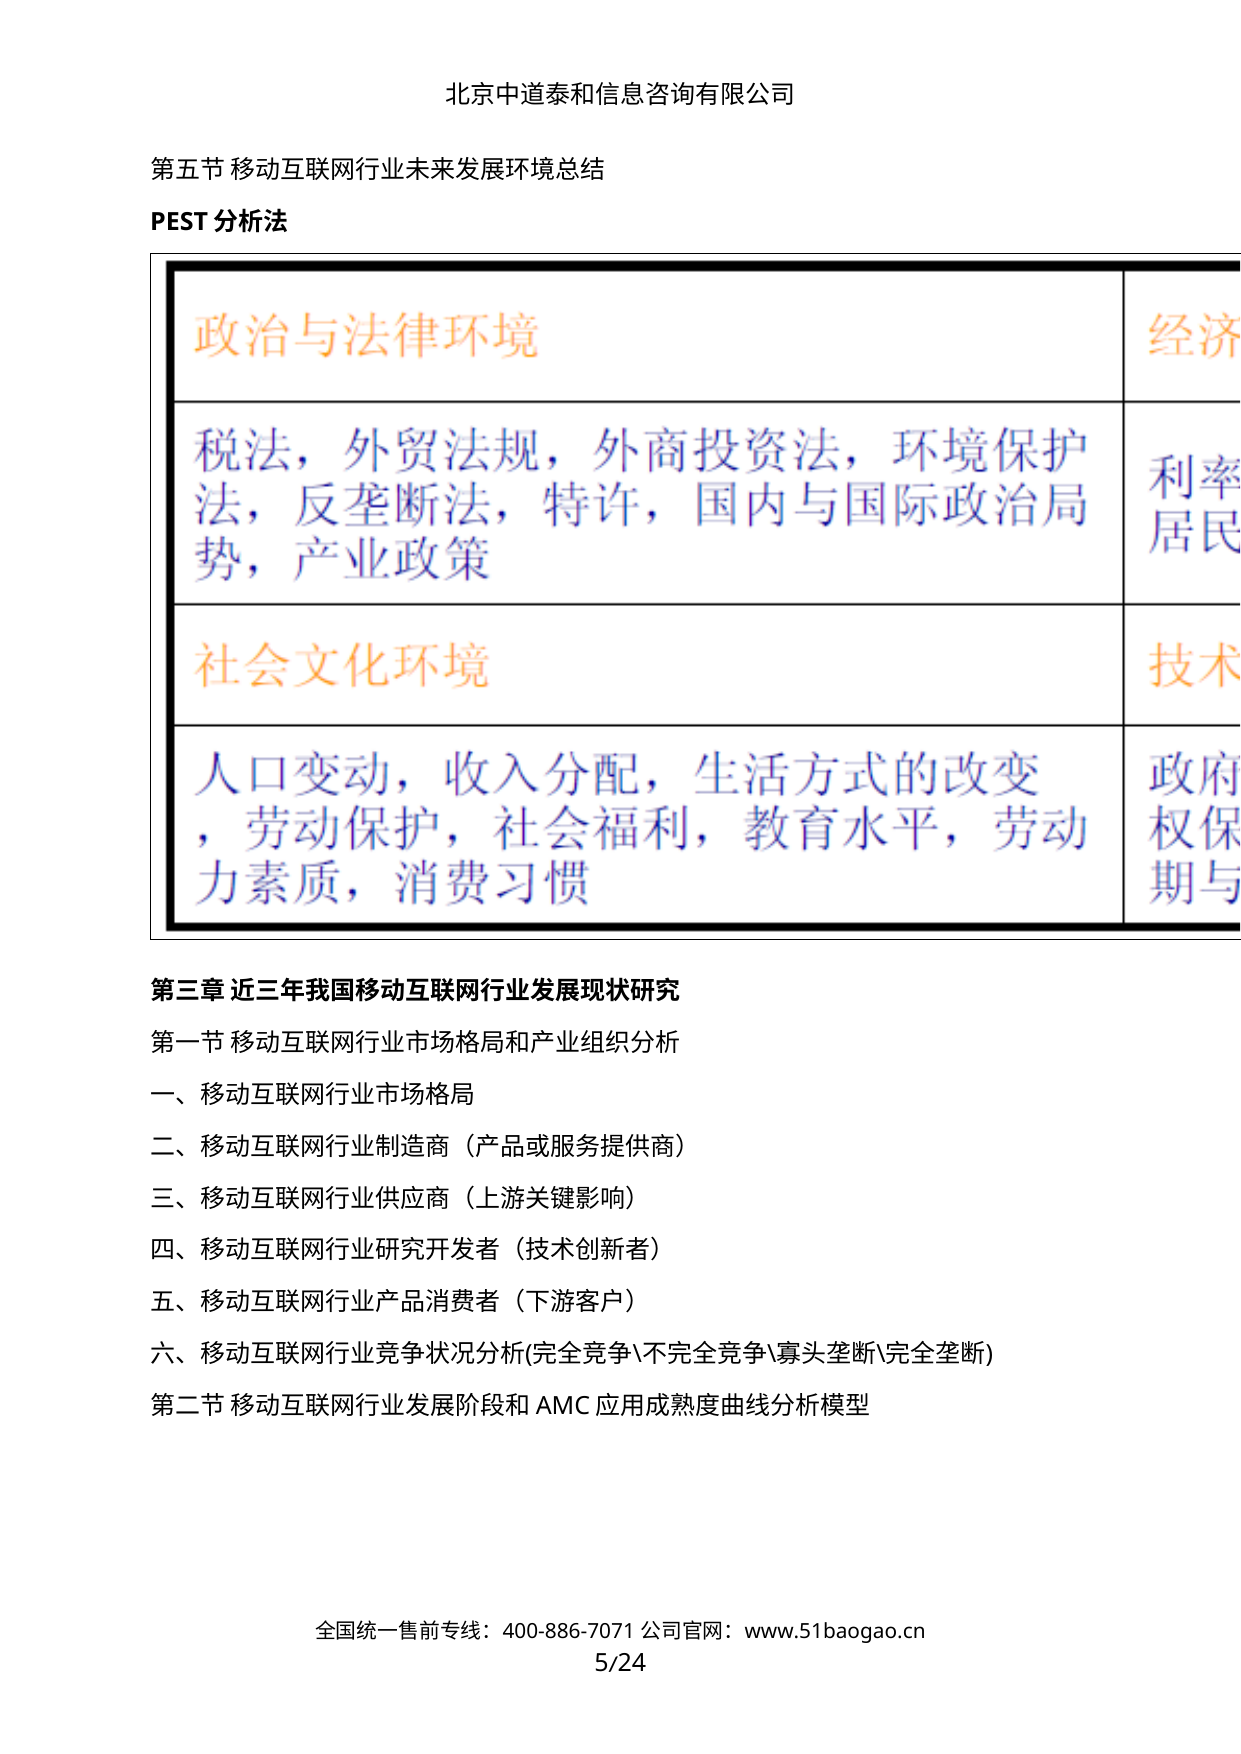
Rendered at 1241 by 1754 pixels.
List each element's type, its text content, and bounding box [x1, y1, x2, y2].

text 一、移动互联网行业市场格局 [150, 1074, 1090, 1111]
text 四、移动互联网行业研究开发者（技术创新者） [150, 1230, 1090, 1266]
text PEST分析法 [150, 202, 1090, 238]
text 二、移动互联网行业制造商（产品或服务提供商） [150, 1126, 1090, 1162]
text 六、移动互联网行业竞争状况分析(完全竞争\不完全竞争\寡头垄断\完全垄断) [150, 1334, 1090, 1370]
text 五、移动互联网行业产品消费者（下游客户） [150, 1282, 1090, 1318]
picture [151, 254, 1241, 939]
text 第三章 近三年我国移动互联网行业发展现状研究 [150, 971, 1090, 1007]
text 第二节 移动互联网行业发展阶段和AMC应用成熟度曲线分析模型 [150, 1386, 1090, 1422]
text 第一节 移动互联网行业市场格局和产业组织分析 [150, 1022, 1090, 1059]
text 三、移动互联网行业供应商（上游关键影响） [150, 1178, 1090, 1214]
text 第五节 移动互联网行业未来发展环境总结 [150, 150, 1090, 186]
